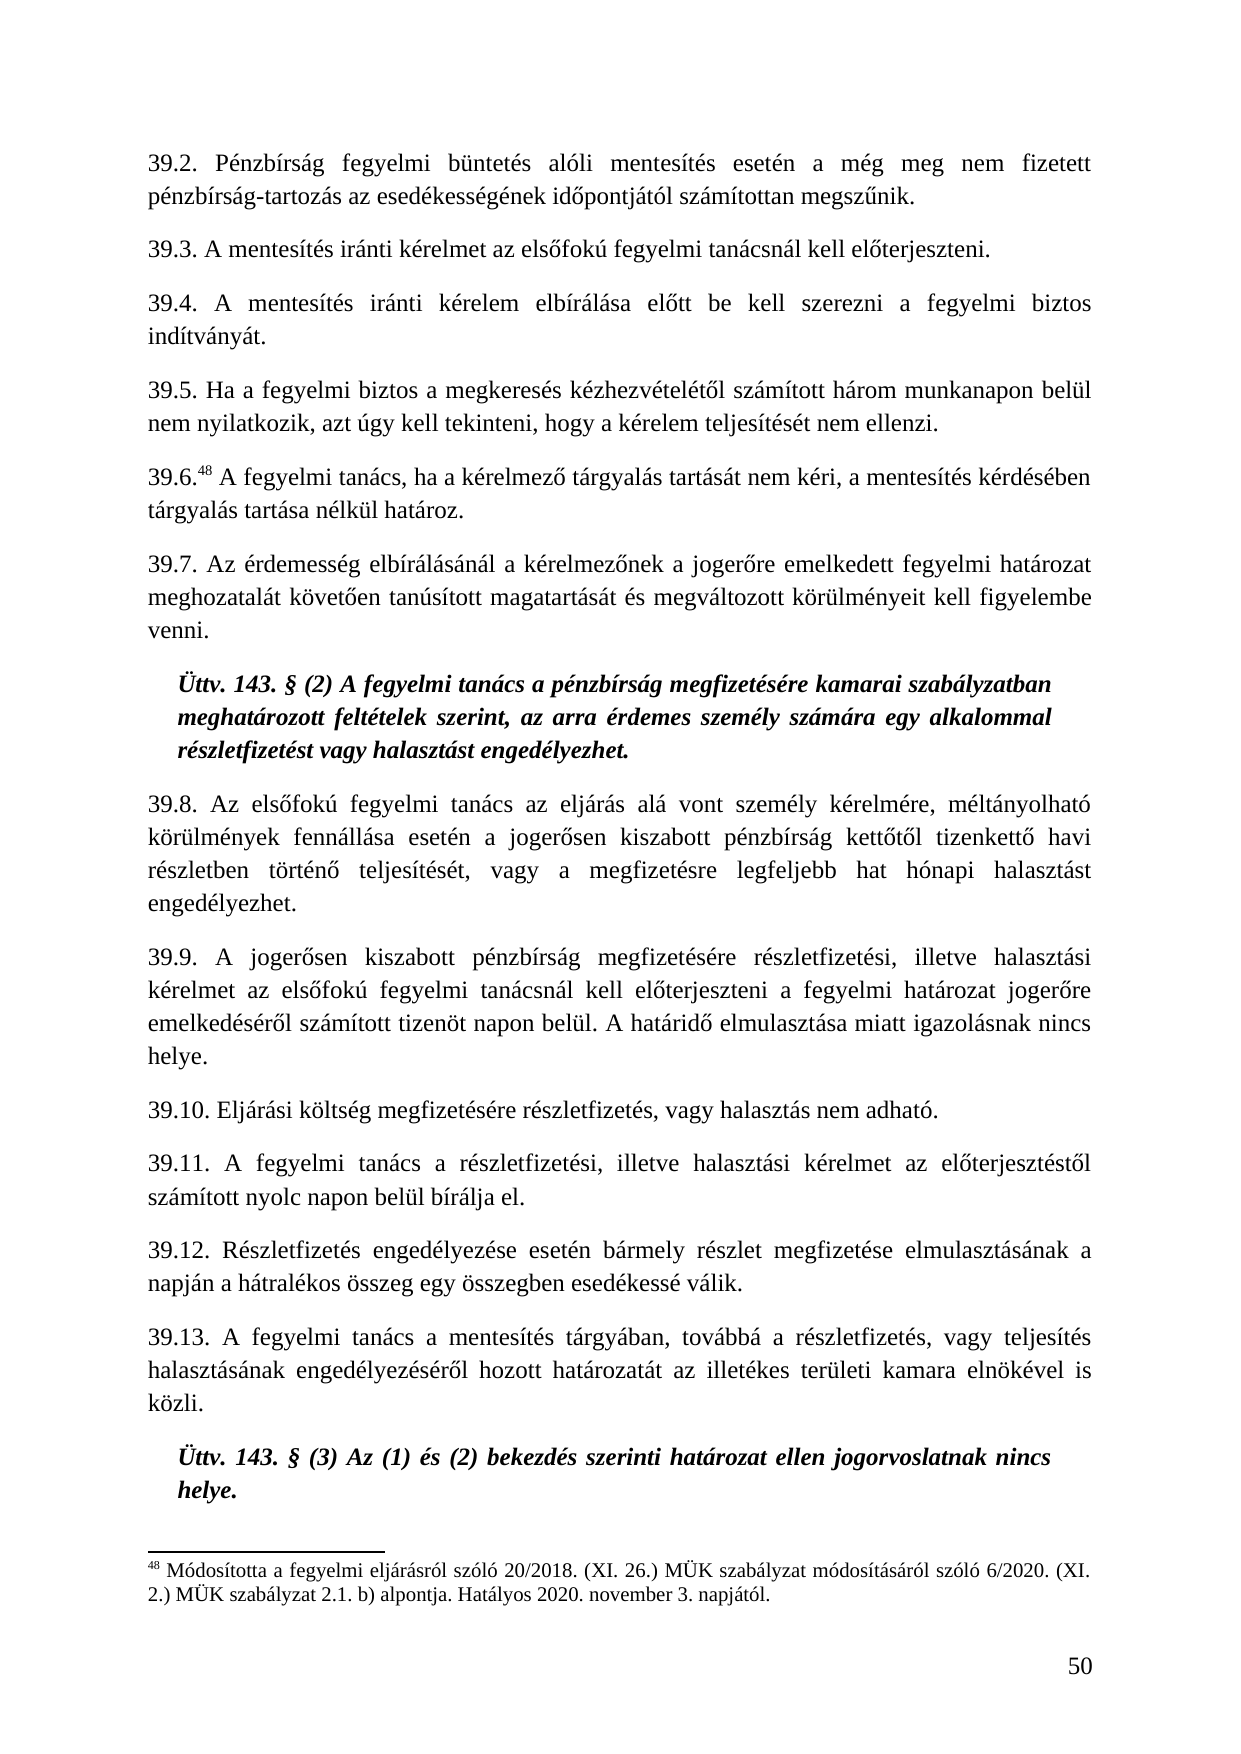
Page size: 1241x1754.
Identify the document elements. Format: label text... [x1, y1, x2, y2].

text 39.7. Az érdemesség elbírálásánál a kérelmezőnek a jogerőre emelkedett fegyelmi határozat meghozatalát követően tanúsított magatartását és megváltozott körülményeit kell figyelembe venni. [148, 549, 1092, 644]
text 39.4. A mentesítés iránti kérelem elbírálása előtt be kell szerezni a fegyelmi biztos indítványát. [148, 288, 1092, 350]
text 39.5. Ha a fegyelmi biztos a megkeresés kézhezvételétől számított három munkanapon belül nem nyilatkozik, azt úgy kell tekinteni, hogy a kérelem teljesítését nem ellenzi. [148, 375, 1092, 437]
text Üttv. 143. § (2) A fegyelmi tanács a pénzbírság megfizetésére kamarai szabályzatban meghatározott feltételek szerint, az arra érdemes személy számára egy alkalommal részletfizetést vagy halasztást engedélyezhet. [177, 669, 1055, 764]
text Üttv. 143. § (3) Az (1) és (2) bekezdés szerinti határozat ellen jogorvoslatnak nincs helye. [177, 1442, 1055, 1504]
text 39.9. A jogerősen kiszabott pénzbírság megfizetésére részletfizetési, illetve halasztási kérelmet az elsőfokú fegyelmi tanácsnál kell előterjeszteni a fegyelmi határozat jogerőre emelkedéséről számított tizenöt napon belül. A határidő elmulasztása miatt igazolásnak nincs helye. [148, 942, 1092, 1069]
text 39.13. A fegyelmi tanács a mentesítés tárgyában, továbbá a részletfizetés, vagy teljesítés halasztásának engedélyezéséről hozott határozatát az illetékes területi kamara elnökével is közli. [148, 1322, 1092, 1417]
text 39.12. Részletfizetés engedélyezése esetén bármely részlet megfizetése elmulasztásának a napján a hátralékos összeg egy összegben esedékessé válik. [148, 1235, 1092, 1297]
text 39.6. A fegyelmi tanács, ha a kérelmező tárgyalás tartását nem kéri, a mentesítés kérdésében tárgyalás tartása nélkül határoz. [148, 462, 1092, 524]
text 39.11. A fegyelmi tanács a részletfizetési, illetve halasztási kérelmet az előterjesztéstől számított nyolc napon belül bírálja el. [148, 1148, 1092, 1210]
text 39.2. Pénzbírság fegyelmi büntetés alóli mentesítés esetén a még meg nem fizetett pénzbírság-tartozás az esedékességének időpontjától számítottan megszűnik. [148, 148, 1092, 209]
text 39.8. Az elsőfokú fegyelmi tanács az eljárás alá vont személy kérelmére, méltányolható körülmények fennállása esetén a jogerősen kiszabott pénzbírság kettőtől tizenkettő havi részletben történő teljesítését, vagy a megfizetésre legfeljebb hat hónapi halasztást engedélyezhet. [148, 789, 1092, 917]
text 39.3. A mentesítés iránti kérelmet az elsőfokú fegyelmi tanácsnál kell előterjeszteni. [148, 234, 1092, 263]
text 39.10. Eljárási költség megfizetésére részletfizetés, vagy halasztás nem adható. [148, 1095, 1092, 1123]
